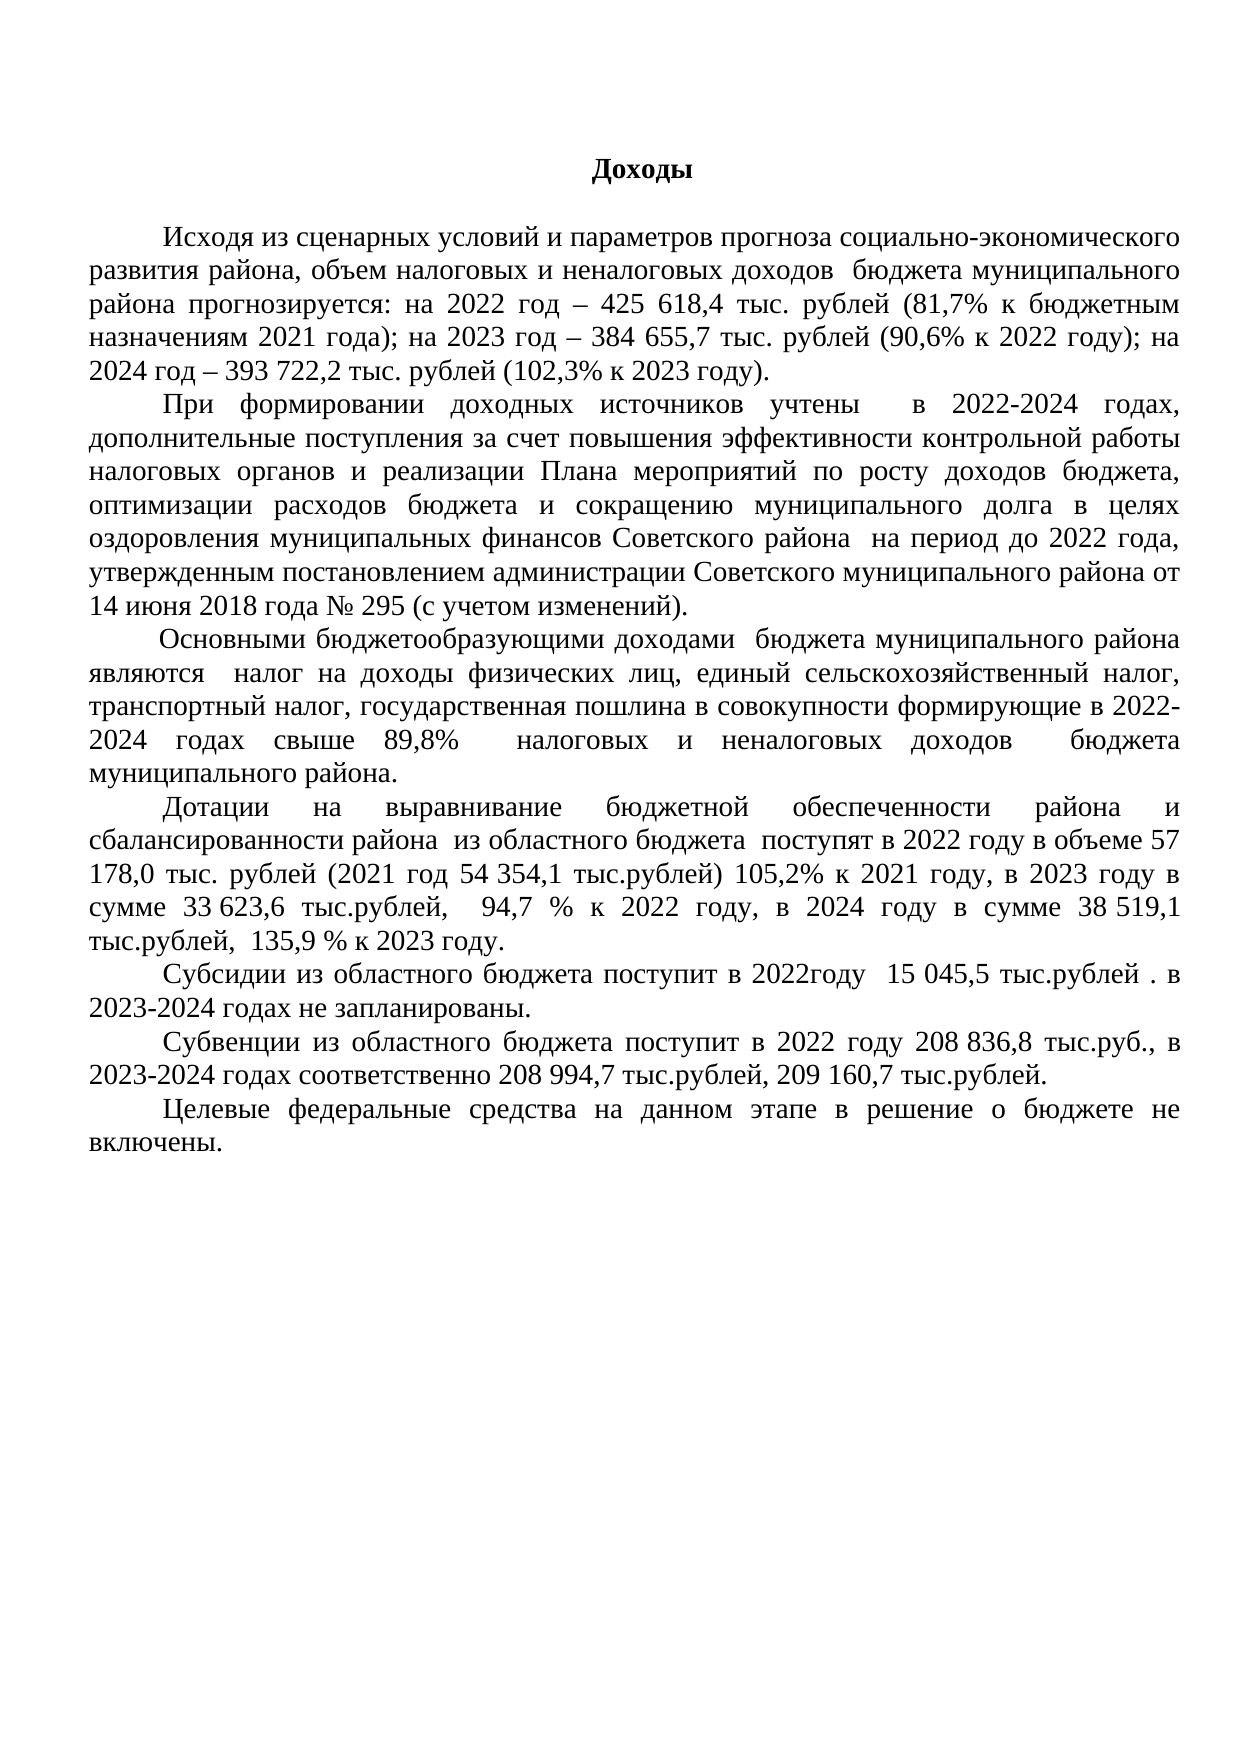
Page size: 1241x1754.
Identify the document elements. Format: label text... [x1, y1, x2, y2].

text При формировании доходных источников учтены в 2022-2024 годах, дополнительные поступления за счет повышения эффективности контрольной работы налоговых органов и реализации Плана мероприятий по росту доходов бюджета, оптимизации расходов бюджета и сокращению муниципального долга в целях оздоровления муниципальных финансов Советского района на период до 2022 года, утвержденным постановлением администрации Советского муниципального района от 14 июня 2018 года № 295 (с учетом изменений). [89, 386, 1181, 621]
text Основными бюджетообразующими доходами бюджета муниципального района являются налог на доходы физических лиц, единый сельскохозяйственный налог, транспортный налог, государственная пошлина в совокупности формирующие в 2022-2024 годах свыше 89,8% налоговых и неналоговых доходов бюджета муниципального района. [89, 621, 1181, 789]
text Исходя из сценарных условий и параметров прогноза социально-экономического развития района, объем налоговых и неналоговых доходов бюджета муниципального района прогнозируется: на 2022 год – 425 618,4 тыс. рублей (81,7% к бюджетным назначениям 2021 года); на 2023 год – 384 655,7 тыс. рублей (90,6% к 2022 году); на 2024 год – 393 722,2 тыс. рублей (102,3% к 2023 году). [89, 219, 1181, 386]
text Субсидии из областного бюджета поступит в 2022году 15 045,5 тыс.рублей . в 2023-2024 годах не запланированы. [89, 957, 1181, 1024]
text Субвенции из областного бюджета поступит в 2022 году 208 836,8 тыс.руб., в 2023-2024 годах соответственно 208 994,7 тыс.рублей, 209 160,7 тыс.рублей. [89, 1024, 1181, 1091]
text Доходы [89, 152, 1181, 185]
text Дотации на выравнивание бюджетной обеспеченности района и сбалансированности района из областного бюджета поступят в 2022 году в объеме 57 178,0 тыс. рублей (2021 год 54 354,1 тыс.рублей) 105,2% к 2021 году, в 2023 году в сумме 33 623,6 тыс.рублей, 94,7 % к 2022 году, в 2024 году в сумме 38 519,1 тыс.рублей, 135,9 % к 2023 году. [89, 789, 1181, 957]
text Целевые федеральные средства на данном этапе в решение о бюджете не включены. [89, 1091, 1181, 1158]
